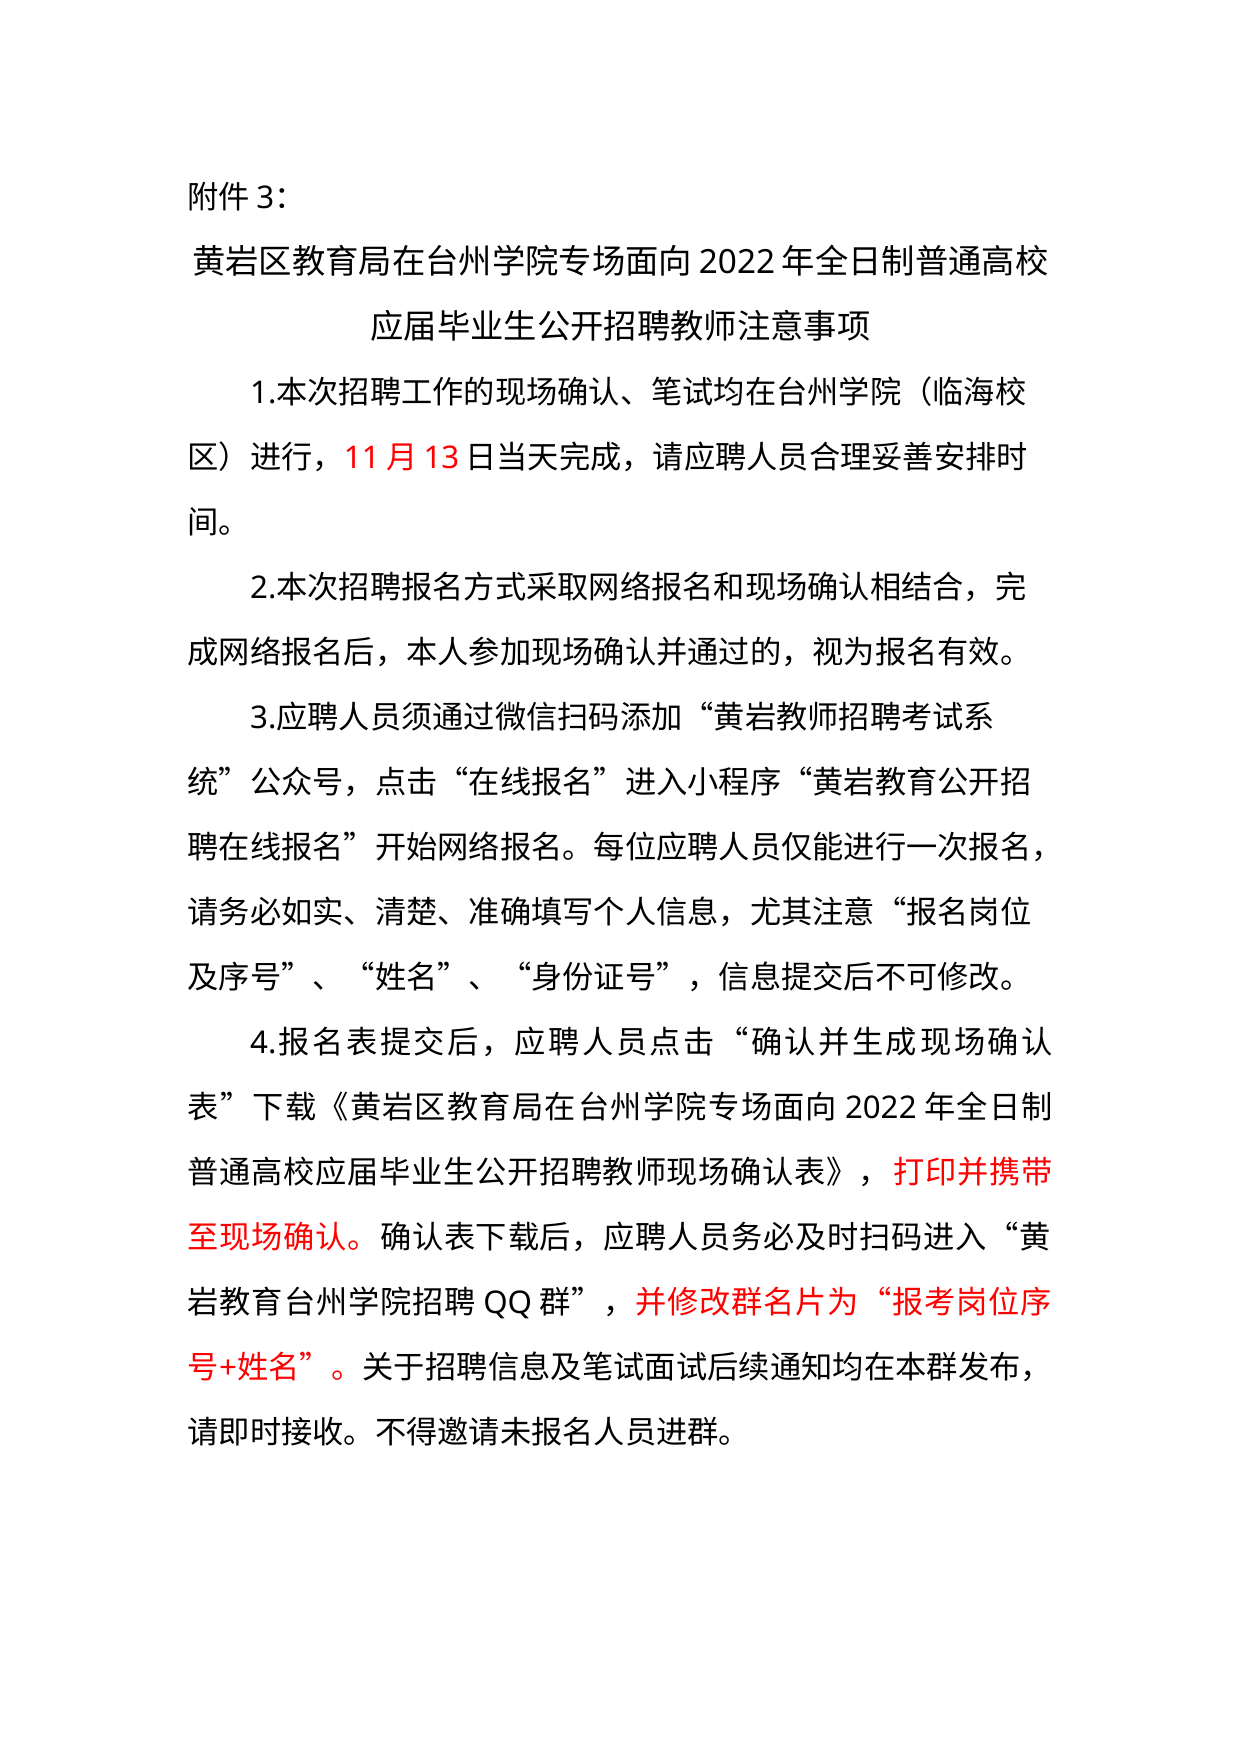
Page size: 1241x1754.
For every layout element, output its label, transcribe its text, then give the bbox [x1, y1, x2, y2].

text 附件3： [187, 162, 1053, 227]
text 3.应聘人员须通过微信扫码添加“黄岩教师招聘考试系统”公众号，点击“在线报名”进入小程序“黄岩教育公开招聘在线报名”开始网络报名。每位应聘人员仅能进行一次报名，请务必如实、清楚、准确填写个人信息，尤其注意“报名岗位及序号”、“姓名”、“身份证号”，信息提交后不可修改。 [187, 682, 1053, 1007]
text 1.本次招聘工作的现场确认、笔试均在台州学院（临海校区）进行，11月13日当天完成，请应聘人员合理妥善安排时间。 [187, 357, 1053, 552]
text 2.本次招聘报名方式采取网络报名和现场确认相结合，完成网络报名后，本人参加现场确认并通过的，视为报名有效。 [187, 552, 1053, 682]
text 黄岩区教育局在台州学院专场面向2022年全日制普通高校应届毕业生公开招聘教师注意事项 [187, 227, 1053, 357]
text 4.报名表提交后，应聘人员点击“确认并生成现场确认表”下载《黄岩区教育局在台州学院专场面向2022年全日制普通高校应届毕业生公开招聘教师现场确认表》，打印并携带至现场确认。确认表下载后，应聘人员务必及时扫码进入“黄岩教育台州学院招聘QQ群”，并修改群名片为“报考岗位序号+姓名”。关于招聘信息及笔试面试后续通知均在本群发布，请即时接收。不得邀请未报名人员进群。 [187, 1007, 1053, 1462]
